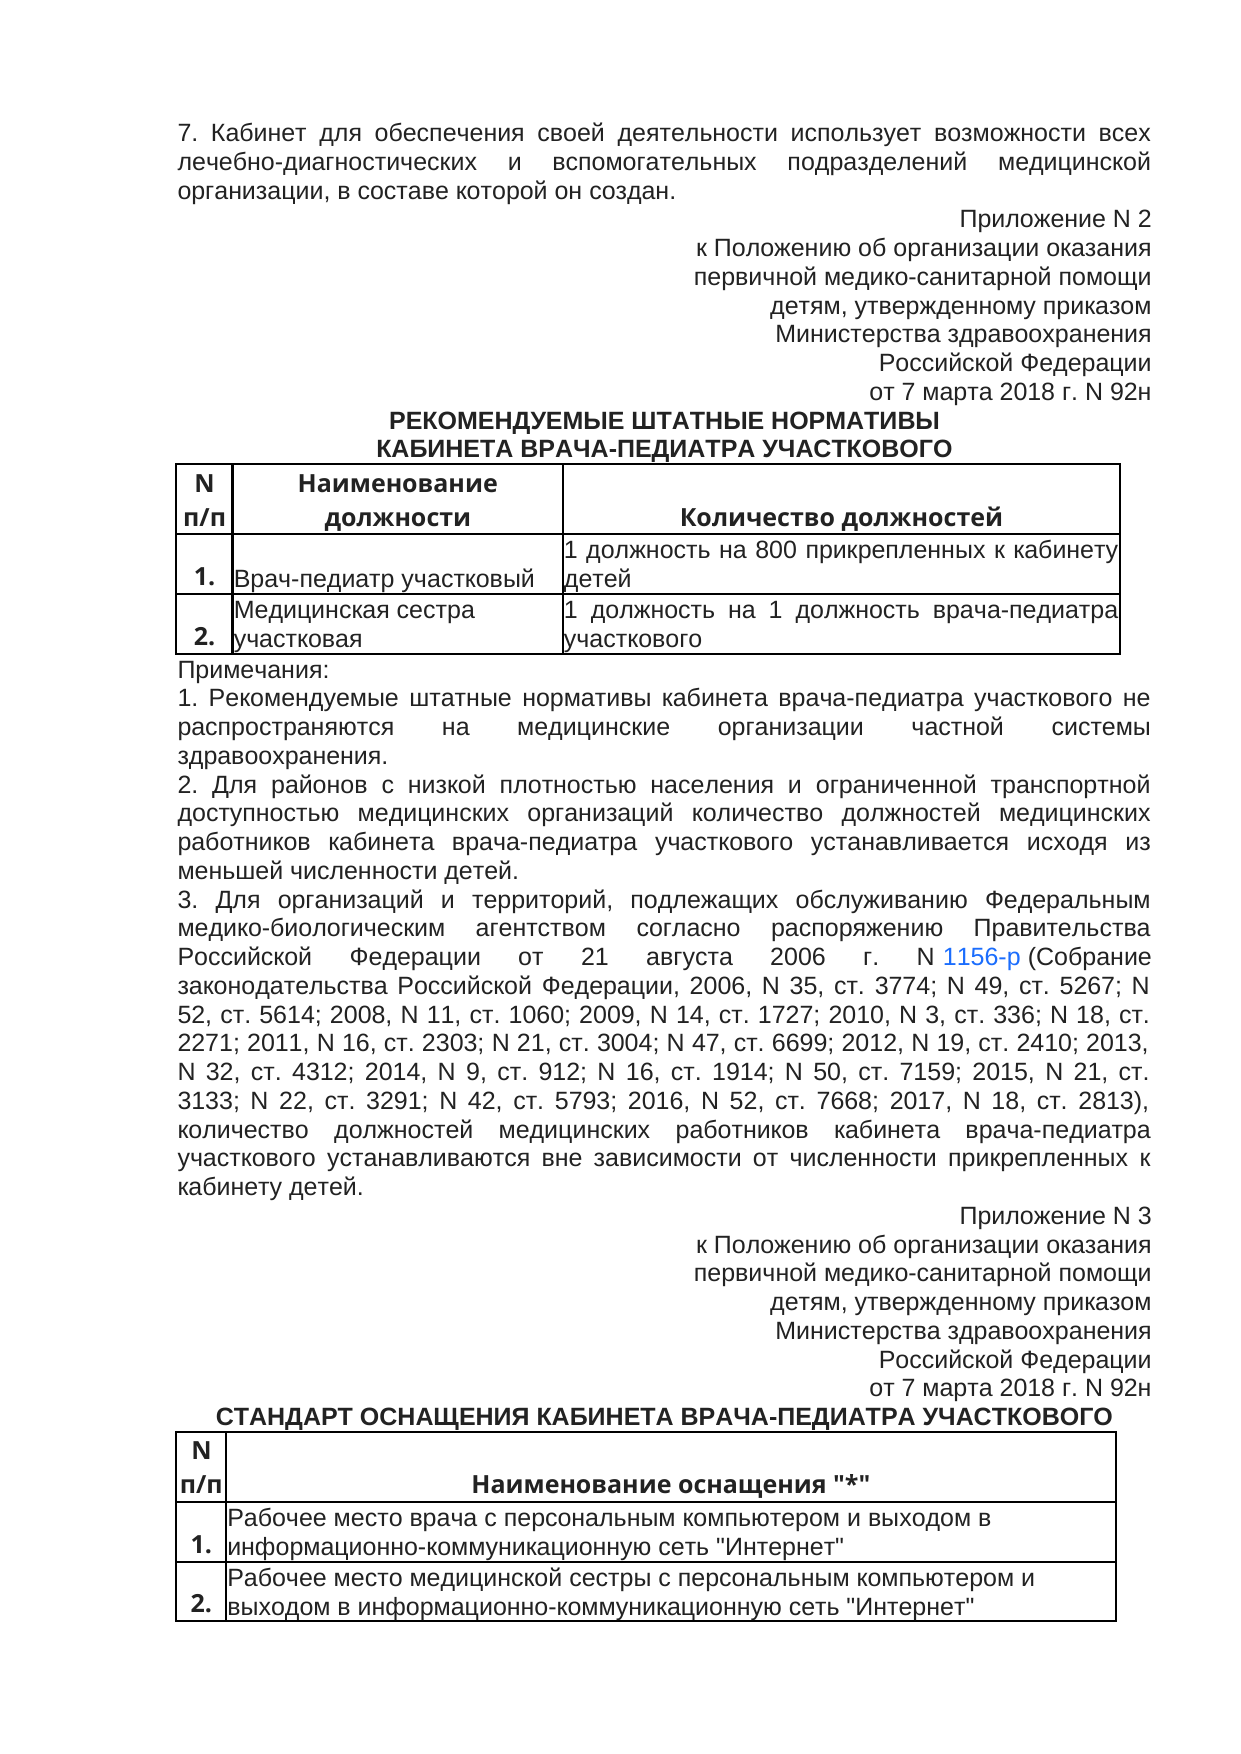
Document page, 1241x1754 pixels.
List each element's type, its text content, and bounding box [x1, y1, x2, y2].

text КАБИНЕТА ВРАЧА-ПЕДИАТРА УЧАСТКОВОГО [177, 434, 1152, 463]
text от 7 марта 2018 г. N 92н [177, 377, 1152, 406]
text 3. Для организаций и территорий, подлежащих обслуживанию Федеральным медико-биологическим агентством согласно распоряжению Правительства Российской Федерации от 21 августа 2006 г. N 1156-р (Собрание законодательства Российской Федерации, 2006, N 35, ст. 3774; N 49, ст. 5267; N 52, ст. 5614; 2008, N 11, ст. 1060; 2009, N 14, ст. 1727; 2010, N 3, ст. 336; N 18, ст. 2271; 2011, N 16, ст. 2303; N 21, ст. 3004; N 47, ст. 6699; 2012, N 19, ст. 2410; 2013, N 32, ст. 4312; 2014, N 9, ст. 912; N 16, ст. 1914; N 50, ст. 7159; 2015, N 21, ст. 3133; N 22, ст. 3291; N 42, ст. 5793; 2016, N 52, ст. 7668; 2017, N 18, ст. 2813), количество должностей медицинских работников кабинета врача-педиатра участкового устанавливаются вне зависимости от численности прикрепленных к кабинету детей. [177, 884, 1152, 1201]
table_cell 1. [177, 1503, 225, 1561]
table_cell 2. [177, 1563, 225, 1620]
text РЕКОМЕНДУЕМЫЕ ШТАТНЫЕ НОРМАТИВЫ [177, 406, 1152, 434]
text первичной медико-санитарной помощи [177, 262, 1152, 291]
table_cell Рабочее место медицинской сестры с персональным компьютером и выходом в информационно-коммуникационную сеть "Интернет" [227, 1563, 1115, 1620]
table_header N п/п [177, 1433, 225, 1501]
text первичной медико-санитарной помощи [177, 1258, 1152, 1287]
table_header Наименование должности [234, 465, 562, 533]
table_cell Рабочее место врача с персональным компьютером и выходом в информационно-коммуникационную сеть "Интернет" [227, 1503, 1115, 1561]
table_cell Медицинская сестра участковая [234, 595, 562, 652]
text детям, утвержденному приказом [177, 291, 1152, 319]
table_cell 1 должность на 1 должность врача-педиатра участкового [564, 595, 1119, 652]
text 7. Кабинет для обеспечения своей деятельности использует возможности всех лечебно-диагностических и вспомогательных подразделений медицинской организации, в составе которой он создан. [177, 118, 1152, 204]
table_header N п/п [177, 465, 231, 533]
text 2. Для районов с низкой плотностью населения и ограниченной транспортной доступностью медицинских организаций количество должностей медицинских работников кабинета врача-педиатра участкового устанавливается исходя из меньшей численности детей. [177, 769, 1152, 884]
table_header Количество должностей [564, 465, 1119, 533]
text от 7 марта 2018 г. N 92н [177, 1373, 1152, 1402]
table_cell 1 должность на 800 прикрепленных к кабинету детей [564, 535, 1119, 593]
text Министерства здравоохранения [177, 1316, 1152, 1344]
text Российской Федерации [177, 348, 1152, 377]
text Министерства здравоохранения [177, 319, 1152, 348]
text Приложение N 2 [177, 204, 1152, 233]
text детям, утвержденному приказом [177, 1287, 1152, 1316]
text Примечания: [177, 654, 1152, 683]
table_cell Врач-педиатр участковый [234, 535, 562, 593]
table_cell 1. [177, 535, 231, 593]
text к Положению об организации оказания [177, 233, 1152, 262]
text к Положению об организации оказания [177, 1229, 1152, 1258]
table_header Наименование оснащения "*" [227, 1433, 1115, 1501]
table_cell 2. [177, 595, 231, 652]
text Приложение N 3 [177, 1201, 1152, 1229]
text 1. Рекомендуемые штатные нормативы кабинета врача-педиатра участкового не распространяются на медицинские организации частной системы здравоохранения. [177, 683, 1152, 769]
text СТАНДАРТ ОСНАЩЕНИЯ КАБИНЕТА ВРАЧА-ПЕДИАТРА УЧАСТКОВОГО [177, 1402, 1152, 1431]
text Российской Федерации [177, 1344, 1152, 1373]
